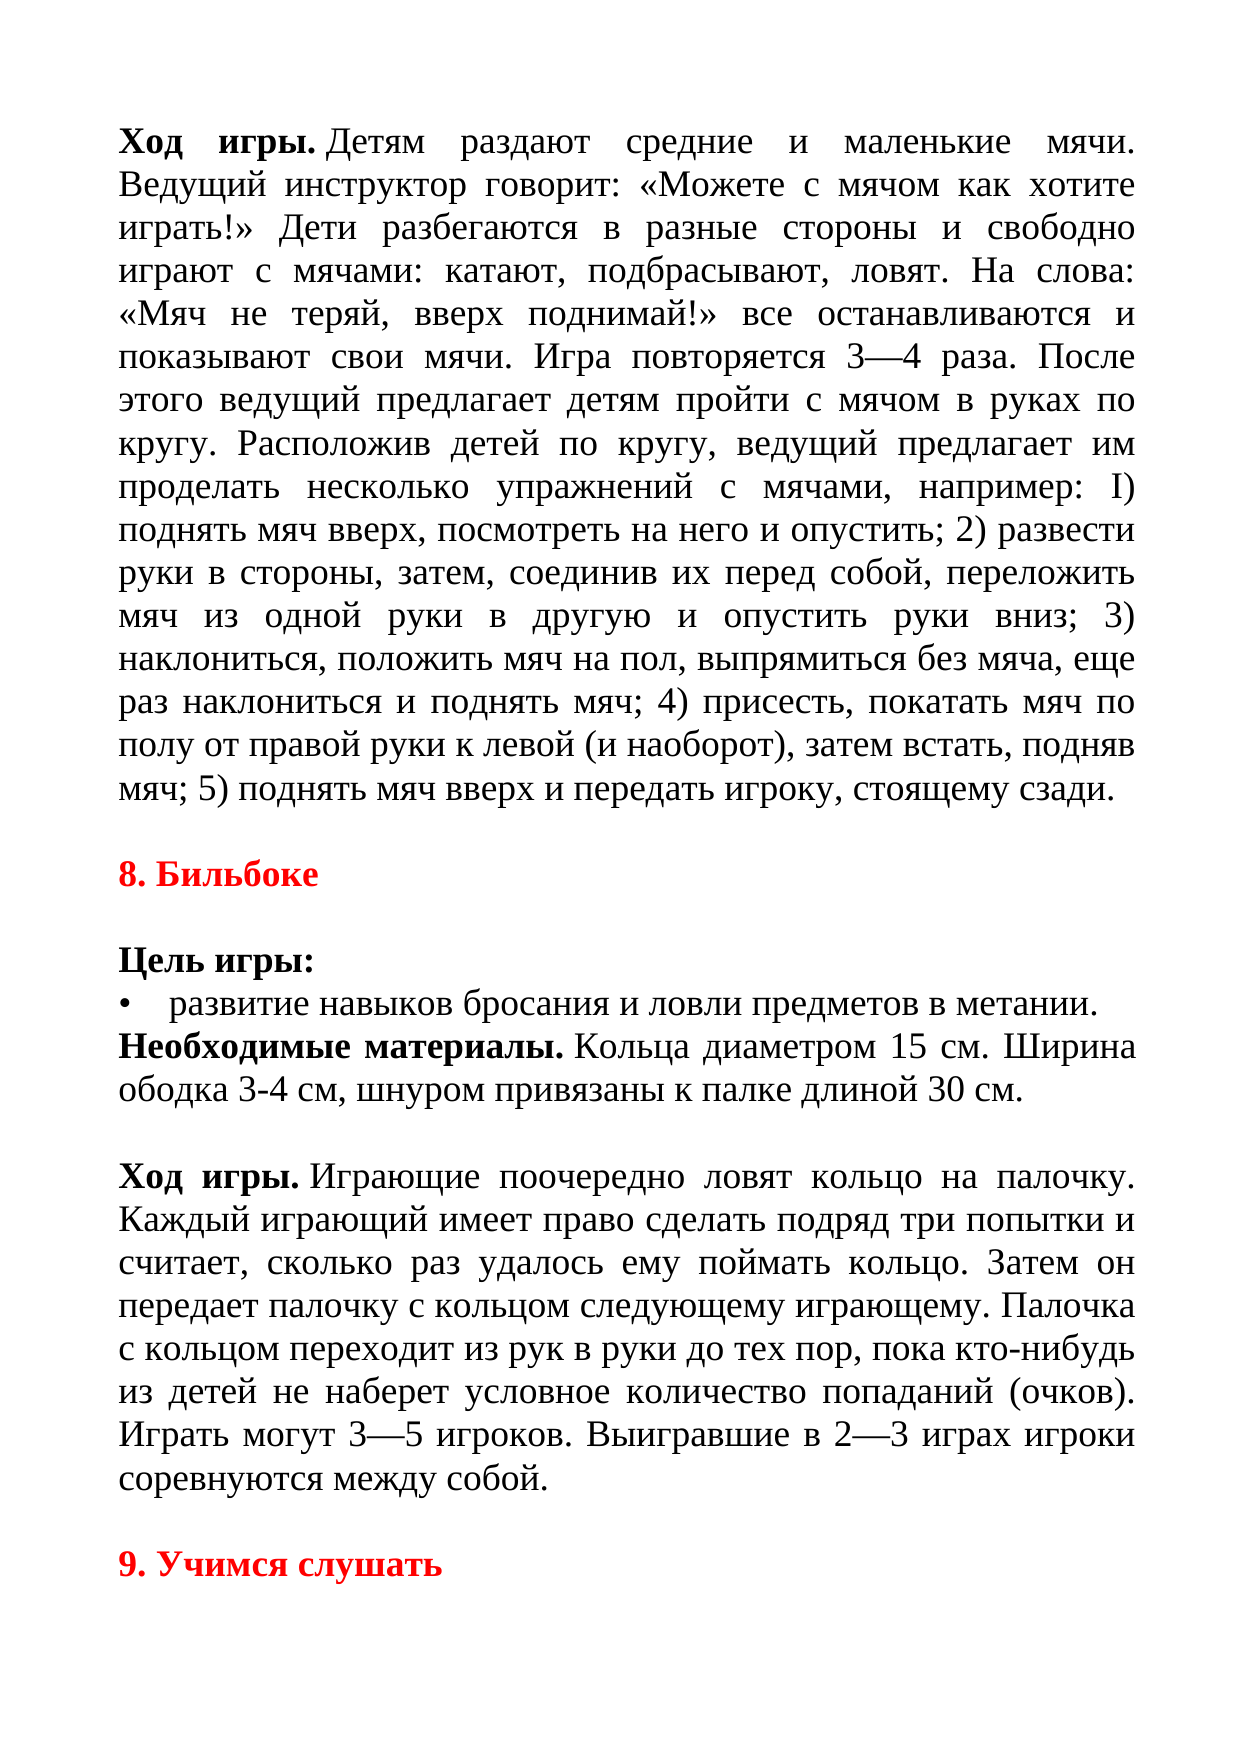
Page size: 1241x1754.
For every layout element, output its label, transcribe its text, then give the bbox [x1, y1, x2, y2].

text 9. Учимся слушать [118, 1541, 1137, 1584]
text Необходимые материалы. Кольца диаметром 15 см. Ширина ободка 3-4 см, шнуром привязаны к палке длиной 30 см. [118, 1024, 1137, 1110]
text • развитие навыков бросания и ловли предметов в метании. [118, 981, 1137, 1024]
text 8. Бильбоке [118, 851, 1137, 894]
text Цель игры: [118, 937, 1137, 981]
text Ход игры. Детям раздают средние и маленькие мячи. Ведущий инструктор говорит: «Можете с мячом как хотите играть!» Дети разбегаются в разные стороны и свободно играют с мячами: катают, подбрасывают, ловят. На слова: «Мяч не теряй, вверх поднимай!» все останавливаются и показывают свои мячи. Игра повторяется 3—4 раза. После этого ведущий предлагает детям пройти с мячом в руках по кругу. Расположив детей по кругу, ведущий предлагает им проделать несколько упражнений с мячами, например: I) поднять мяч вверх, посмотреть на него и опустить; 2) развести руки в стороны, затем, соединив их перед собой, переложить мяч из одной руки в другую и опустить руки вниз; 3) наклониться, положить мяч на пол, выпрямиться без мяча, еще раз наклониться и поднять мяч; 4) присесть, покатать мяч по полу от правой руки к левой (и наоборот), затем встать, подняв мяч; 5) поднять мяч вверх и передать игроку, стоящему сзади. [118, 118, 1137, 808]
text Ход игры. Играющие поочередно ловят кольцо на палочку. Каждый играющий имеет право сделать подряд три попытки и считает, сколько раз удалось ему поймать кольцо. Затем он передает палочку с кольцом следующему играющему. Палочка с кольцом переходит из рук в руки до тех пор, пока кто-нибудь из детей не наберет условное количество попаданий (очков). Играть могут 3—5 игроков. Выигравшие в 2—3 играх игроки соревнуются между собой. [118, 1153, 1137, 1498]
